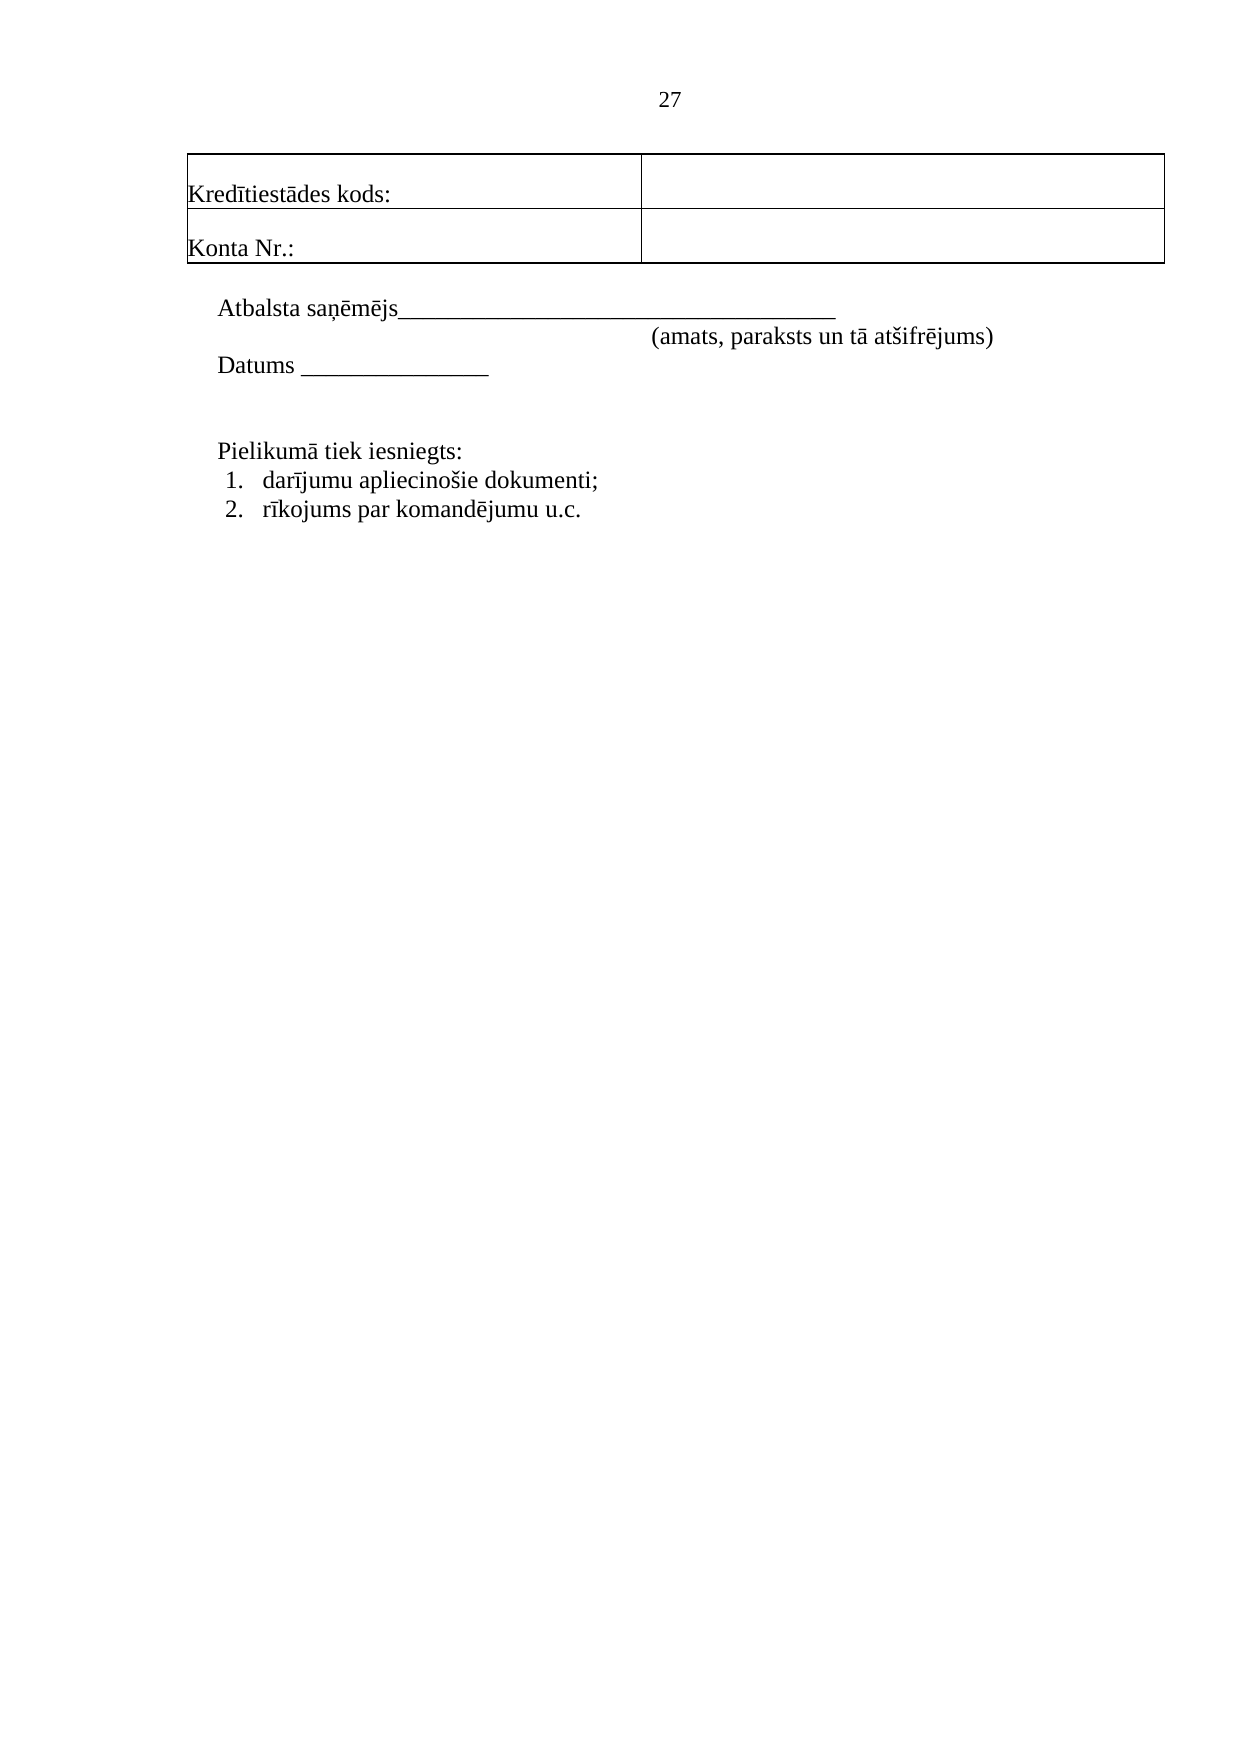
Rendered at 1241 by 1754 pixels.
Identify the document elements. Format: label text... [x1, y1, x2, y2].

list rīkojums par komandējumu u.c. [225, 494, 1122, 523]
table_cell [642, 209, 1164, 262]
text Datums _______________ [217, 350, 1122, 379]
table_cell [642, 155, 1164, 208]
text Pielikumā tiek iesniegts: [217, 436, 1122, 465]
table_cell Kredītiestādes kods: [188, 155, 641, 208]
text (amats, paraksts un tā atšifrējums) [276, 321, 1122, 350]
table_cell Konta Nr.: [188, 209, 641, 262]
list darījumu apliecinošie dokumenti; [225, 465, 1122, 494]
text Atbalsta saņēmējs___________________________________ [217, 293, 1122, 321]
